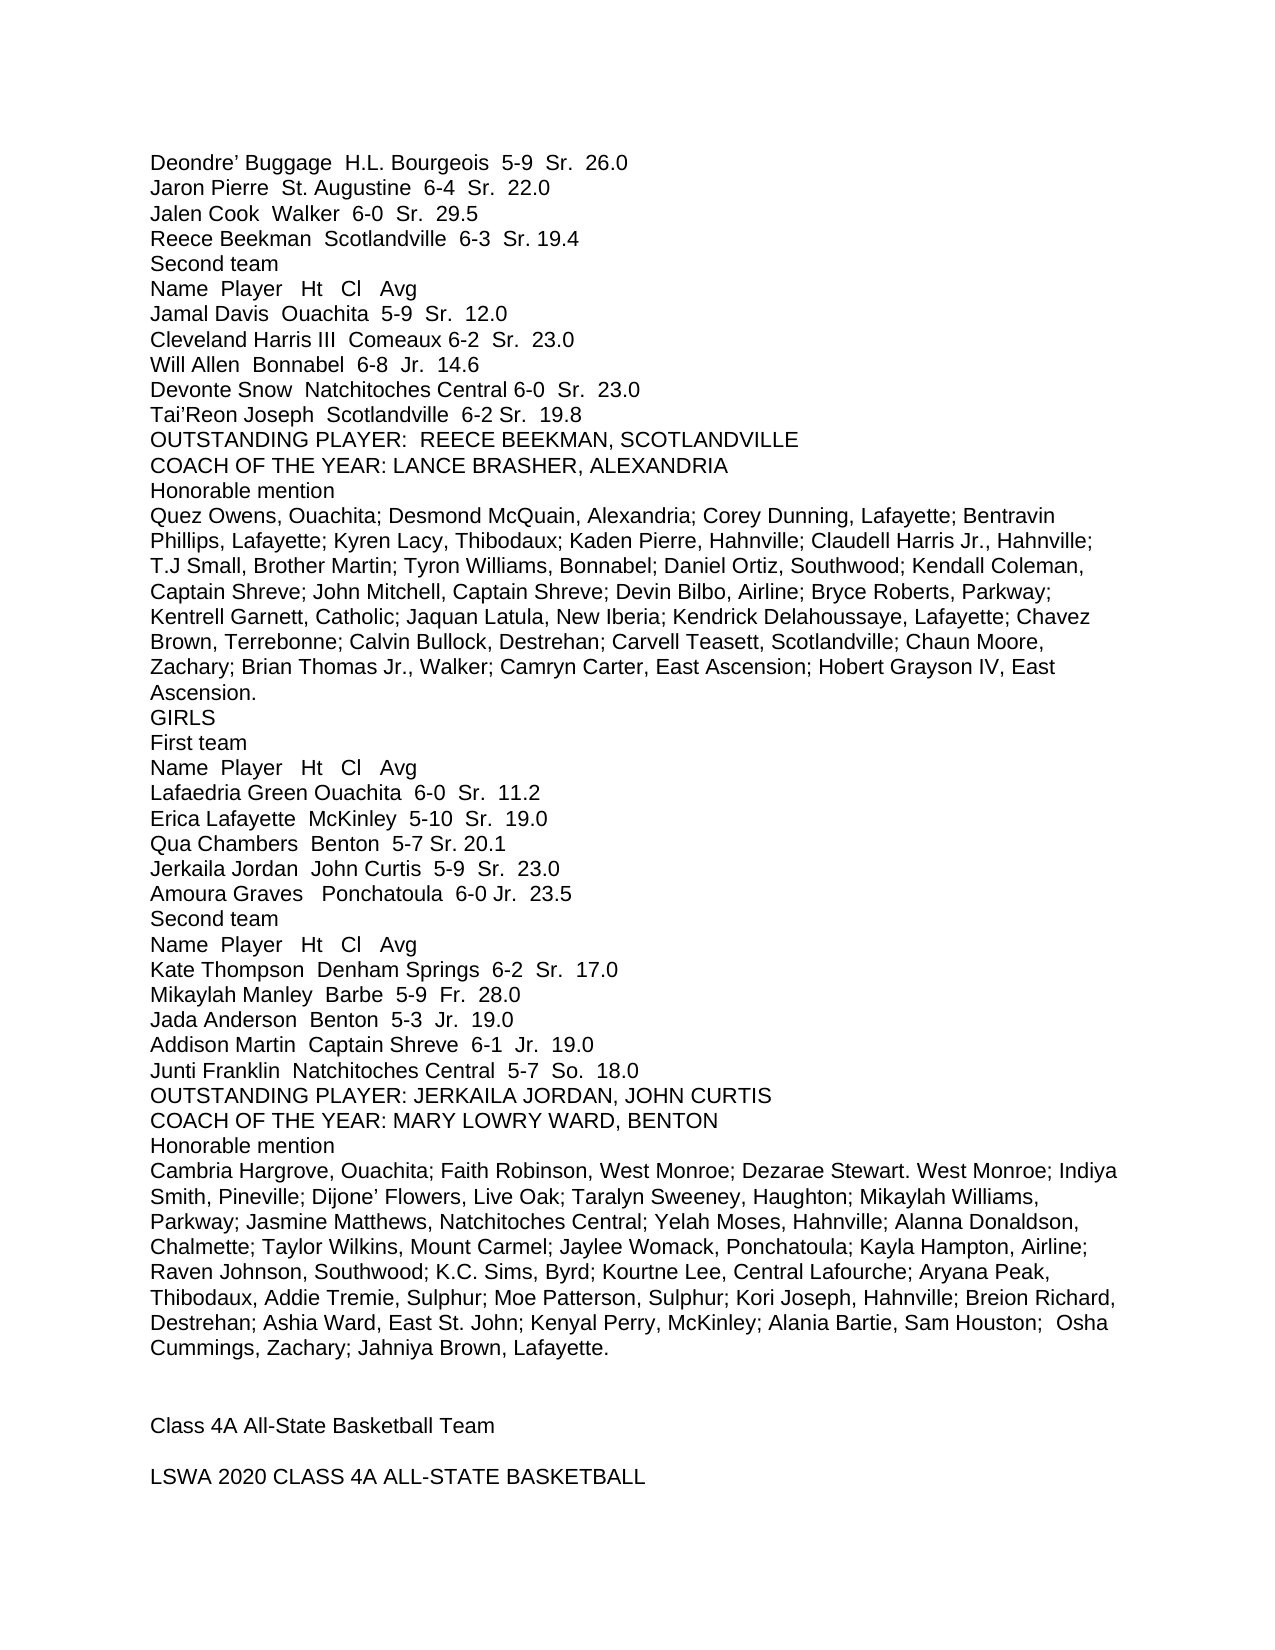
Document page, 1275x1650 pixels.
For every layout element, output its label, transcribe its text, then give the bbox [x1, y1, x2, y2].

text Cambria Hargrove, Ouachita; Faith Robinson, West Monroe; Dezarae Stewart. West Monroe; Indiya Smith, Pineville; Dijone’ Flowers, Live Oak; Taralyn Sweeney, Haughton; Mikaylah Williams, Parkway; Jasmine Matthews, Natchitoches Central; Yelah Moses, Hahnville; Alanna Donaldson, Chalmette; Taylor Wilkins, Mount Carmel; Jaylee Womack, Ponchatoula; Kayla Hampton, Airline; Raven Johnson, Southwood; K.C. Sims, Byrd; Kourtne Lee, Central Lafourche; Aryana Peak, Thibodaux, Addie Tremie, Sulphur; Moe Patterson, Sulphur; Kori Joseph, Hahnville; Breion Richard, Destrehan; Ashia Ward, East St. John; Kenyal Perry, McKinley; Alania Bartie, Sam Houston; Osha Cummings, Zachary; Jahniya Brown, Lafayette. [150, 1158, 1125, 1360]
text Deondre’ Buggage H.L. Bourgeois 5-9 Sr. 26.0 [150, 150, 1125, 175]
text Cleveland Harris III Comeaux 6-2 Sr. 23.0 [150, 326, 1125, 352]
text LSWA 2020 CLASS 4A ALL-STATE BASKETBALL [150, 1464, 1125, 1489]
text Lafaedria Green Ouachita 6-0 Sr. 11.2 [150, 780, 1125, 805]
text Honorable mention [150, 478, 1125, 503]
text Kate Thompson Denham Springs 6-2 Sr. 17.0 [150, 957, 1125, 982]
text COACH OF THE YEAR: MARY LOWRY WARD, BENTON [150, 1108, 1125, 1133]
text Tai’Reon Joseph Scotlandville 6-2 Sr. 19.8 [150, 402, 1125, 427]
text Jerkaila Jordan John Curtis 5-9 Sr. 23.0 [150, 856, 1125, 881]
text Class 4A All-State Basketball Team [150, 1413, 1125, 1438]
text Name Player Ht Cl Avg [150, 276, 1125, 301]
text First team [150, 730, 1125, 755]
text Reece Beekman Scotlandville 6-3 Sr. 19.4 [150, 226, 1125, 251]
text Name Player Ht Cl Avg [150, 931, 1125, 957]
text Addison Martin Captain Shreve 6-1 Jr. 19.0 [150, 1032, 1125, 1057]
text Junti Franklin Natchitoches Central 5-7 So. 18.0 [150, 1057, 1125, 1083]
text Mikaylah Manley Barbe 5-9 Fr. 28.0 [150, 982, 1125, 1007]
text Jaron Pierre St. Augustine 6-4 Sr. 22.0 [150, 175, 1125, 200]
text OUTSTANDING PLAYER: JERKAILA JORDAN, JOHN CURTIS [150, 1083, 1125, 1108]
text Erica Lafayette McKinley 5-10 Sr. 19.0 [150, 805, 1125, 831]
text Devonte Snow Natchitoches Central 6-0 Sr. 23.0 [150, 377, 1125, 402]
text Amoura Graves Ponchatoula 6-0 Jr. 23.5 [150, 881, 1125, 906]
text Second team [150, 906, 1125, 931]
text COACH OF THE YEAR: LANCE BRASHER, ALEXANDRIA [150, 452, 1125, 478]
text Jamal Davis Ouachita 5-9 Sr. 12.0 [150, 301, 1125, 326]
text GIRLS [150, 704, 1125, 730]
text Jalen Cook Walker 6-0 Sr. 29.5 [150, 200, 1125, 226]
text Will Allen Bonnabel 6-8 Jr. 14.6 [150, 352, 1125, 377]
text Quez Owens, Ouachita; Desmond McQuain, Alexandria; Corey Dunning, Lafayette; Bentravin Phillips, Lafayette; Kyren Lacy, Thibodaux; Kaden Pierre, Hahnville; Claudell Harris Jr., Hahnville; T.J Small, Brother Martin; Tyron Williams, Bonnabel; Daniel Ortiz, Southwood; Kendall Coleman, Captain Shreve; John Mitchell, Captain Shreve; Devin Bilbo, Airline; Bryce Roberts, Parkway; Kentrell Garnett, Catholic; Jaquan Latula, New Iberia; Kendrick Delahoussaye, Lafayette; Chavez Brown, Terrebonne; Calvin Bullock, Destrehan; Carvell Teasett, Scotlandville; Chaun Moore, Zachary; Brian Thomas Jr., Walker; Camryn Carter, East Ascension; Hobert Grayson IV, East Ascension. [150, 503, 1125, 704]
text Name Player Ht Cl Avg [150, 755, 1125, 780]
text Qua Chambers Benton 5-7 Sr. 20.1 [150, 831, 1125, 856]
text Second team [150, 251, 1125, 276]
text OUTSTANDING PLAYER: REECE BEEKMAN, SCOTLANDVILLE [150, 427, 1125, 452]
text Jada Anderson Benton 5-3 Jr. 19.0 [150, 1007, 1125, 1032]
text Honorable mention [150, 1133, 1125, 1158]
